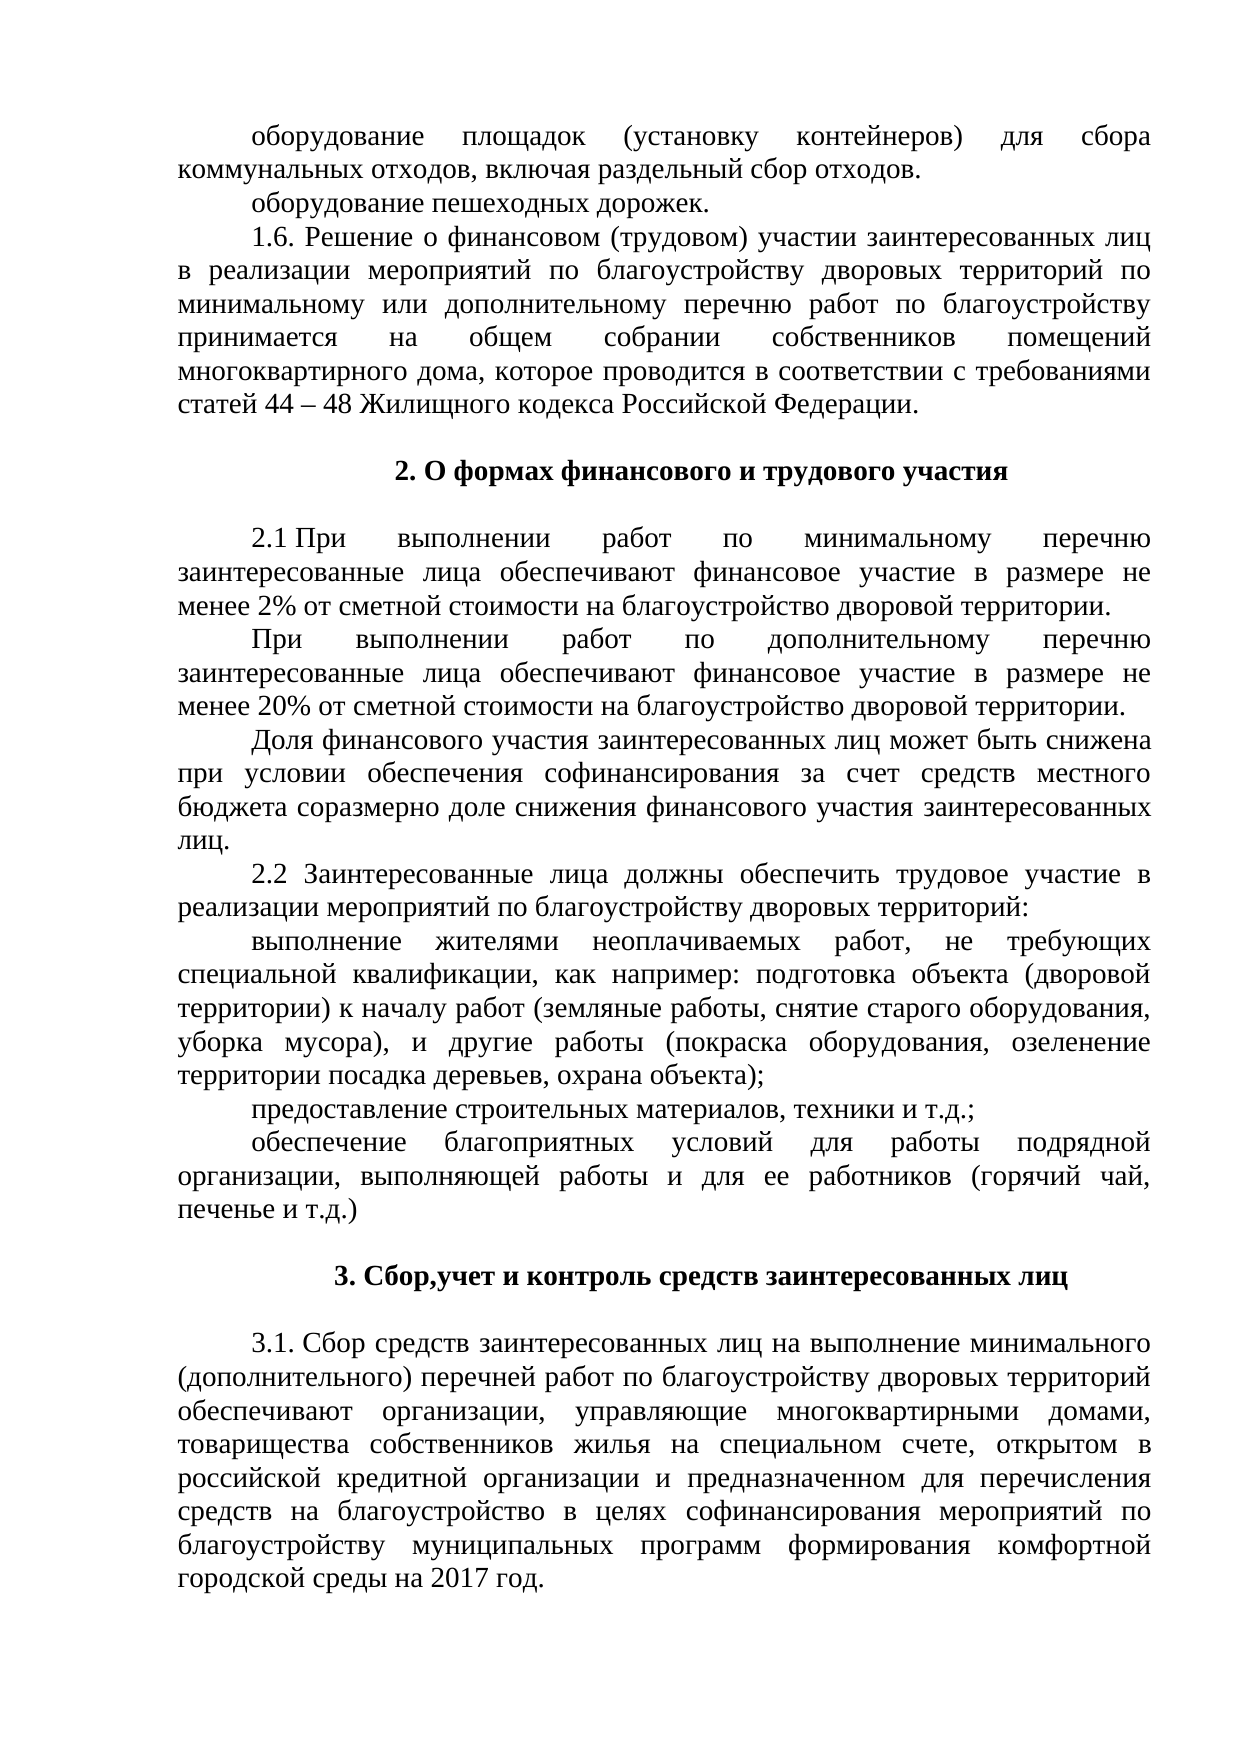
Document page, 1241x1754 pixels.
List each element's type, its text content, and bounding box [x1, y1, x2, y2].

text 2. О формах финансового и трудового участия [177, 453, 1152, 487]
text предоставление строительных материалов, техники и т.д.; [177, 1091, 1152, 1124]
text 2.1 При выполнении работ по минимальному перечню заинтересованные лица обеспечивают финансовое участие в размере не менее 2% от сметной стоимости на благоустройство дворовой территории. [177, 521, 1152, 621]
text оборудование площадок (установку контейнеров) для сбора коммунальных отходов, включая раздельный сбор отходов. [177, 118, 1152, 185]
text выполнение жителями неоплачиваемых работ, не требующих специальной квалификации, как например: подготовка объекта (дворовой территории) к началу работ (земляные работы, снятие старого оборудования, уборка мусора), и другие работы (покраска оборудования, озеленение территории посадка деревьев, охрана объекта); [177, 923, 1152, 1091]
text 2.2 Заинтересованные лица должны обеспечить трудовое участие в реализации мероприятий по благоустройству дворовых территорий: [177, 856, 1152, 923]
text 3. Сбор,учет и контроль средств заинтересованных лиц [177, 1258, 1152, 1292]
text оборудование пешеходных дорожек. [177, 185, 1152, 219]
text Доля финансового участия заинтересованных лиц может быть снижена при условии обеспечения софинансирования за счет средств местного бюджета соразмерно доле снижения финансового участия заинтересованных лиц. [177, 722, 1152, 856]
text 1.6. Решение о финансовом (трудовом) участии заинтересованных лиц в реализации мероприятий по благоустройству дворовых территорий по минимальному или дополнительному перечню работ по благоустройству принимается на общем собрании собственников помещений многоквартирного дома, которое проводится в соответствии с требованиями статей 44 – 48 Жилищного кодекса Российской Федерации. [177, 219, 1152, 420]
text 3.1. Сбор средств заинтересованных лиц на выполнение минимального (дополнительного) перечней работ по благоустройству дворовых территорий обеспечивают организации, управляющие многоквартирными домами, товарищества собственников жилья на специальном счете, открытом в российской кредитной организации и предназначенном для перечисления средств на благоустройство в целях софинансирования мероприятий по благоустройству муниципальных программ формирования комфортной городской среды на 2017 год. [177, 1326, 1152, 1594]
text При выполнении работ по дополнительному перечню заинтересованные лица обеспечивают финансовое участие в размере не менее 20% от сметной стоимости на благоустройство дворовой территории. [177, 621, 1152, 722]
text обеспечение благоприятных условий для работы подрядной организации, выполняющей работы и для ее работников (горячий чай, печенье и т.д.) [177, 1124, 1152, 1225]
